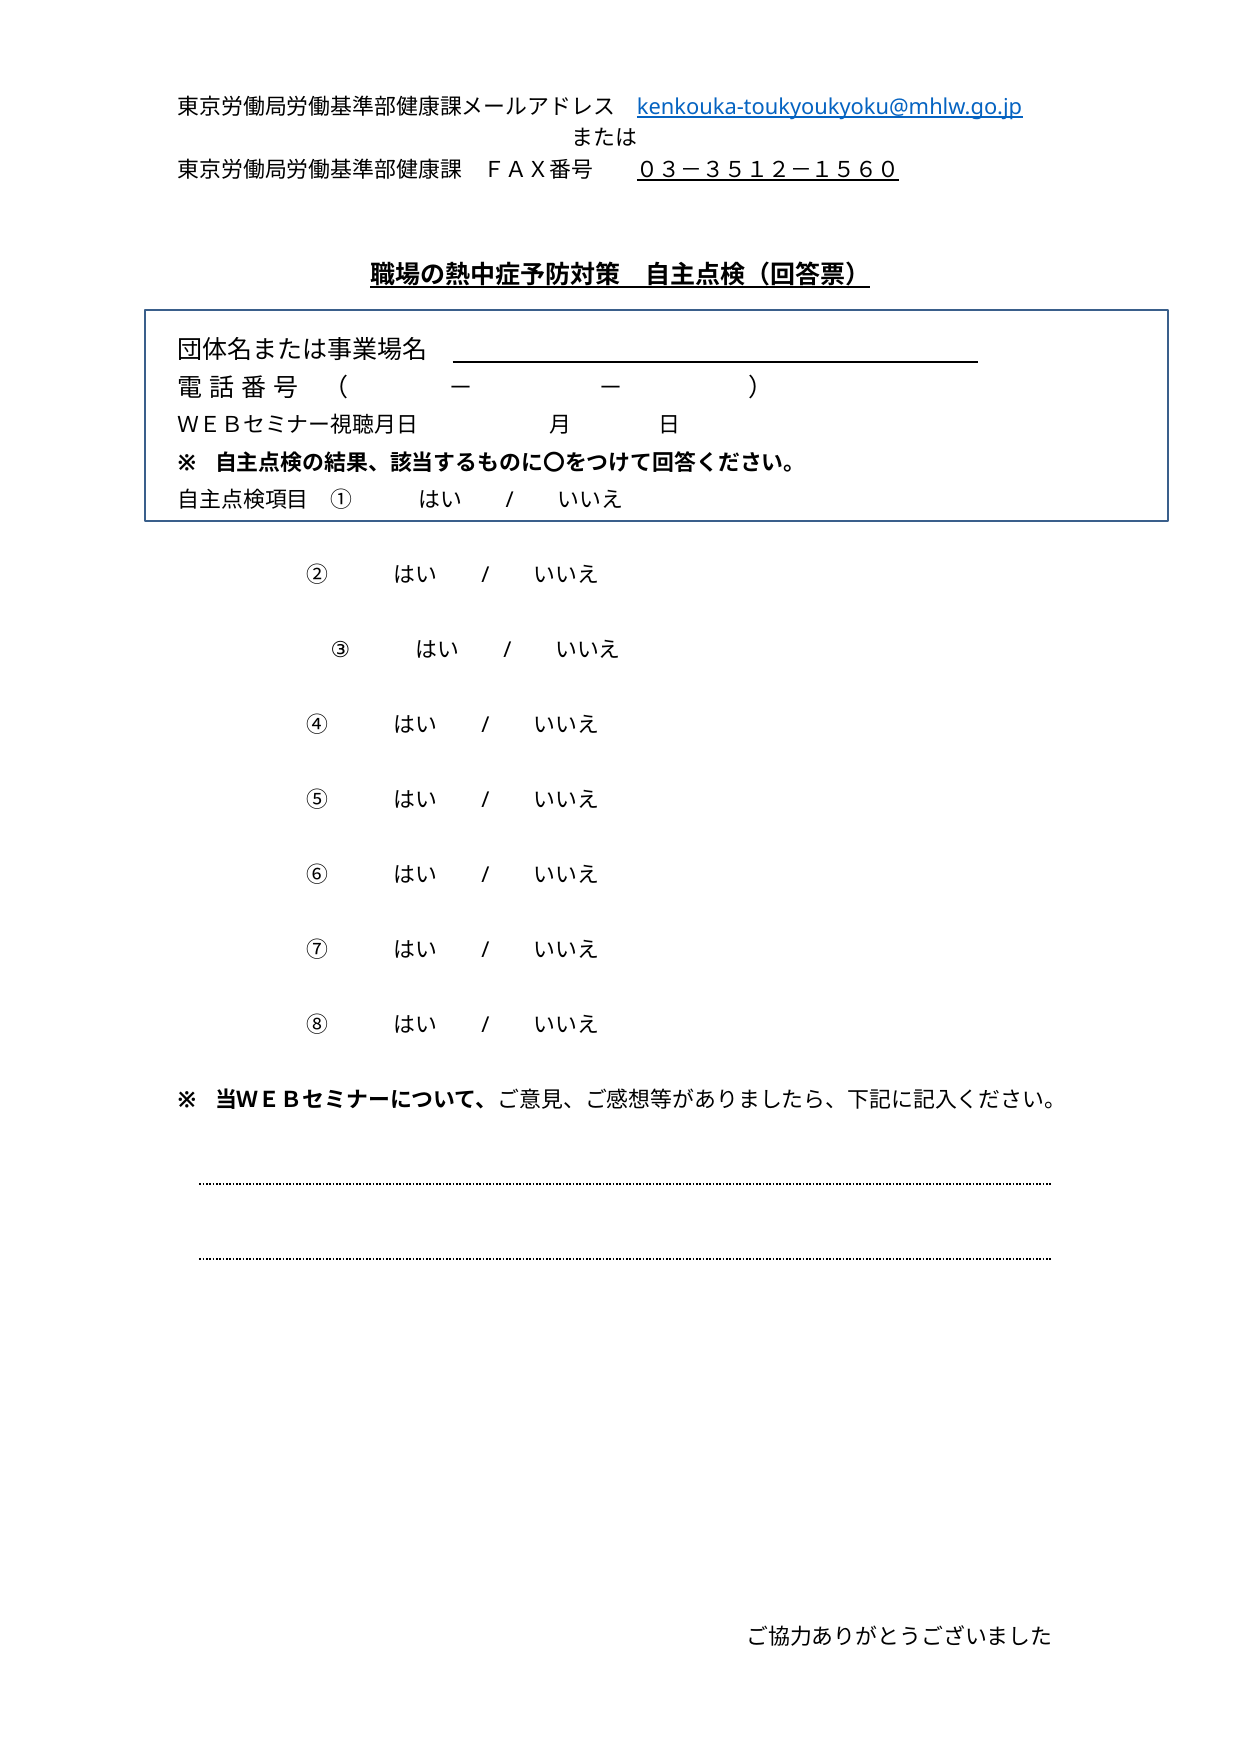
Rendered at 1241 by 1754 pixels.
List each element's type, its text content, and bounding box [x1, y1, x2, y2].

text ③ はい / いいえ [177, 629, 1063, 667]
text ② はい / いいえ [177, 554, 1063, 592]
text 団体名または事業場名 [177, 329, 1063, 367]
text ⑧ はい / いいえ [177, 1004, 1063, 1042]
text ⑥ はい / いいえ [177, 854, 1063, 892]
list 当ＷＥＢセミナーについて、ご意見、ご感想等がありましたら、下記に記入ください。 [177, 1079, 1063, 1154]
list 自主点検の結果、該当するものに〇をつけて回答ください。 [177, 442, 1063, 479]
text 職場の熱中症予防対策 自主点検（回答票） [177, 254, 1063, 292]
text ＷＥＢセミナー視聴月日 月 日 [177, 404, 1063, 442]
text ⑦ はい / いいえ [177, 929, 1063, 967]
text 電話番号 （ － － ） [177, 367, 1063, 404]
text 自主点検項目 ① はい / いいえ [177, 479, 1063, 517]
text ④ はい / いいえ [177, 704, 1063, 742]
text ⑤ はい / いいえ [177, 779, 1063, 817]
